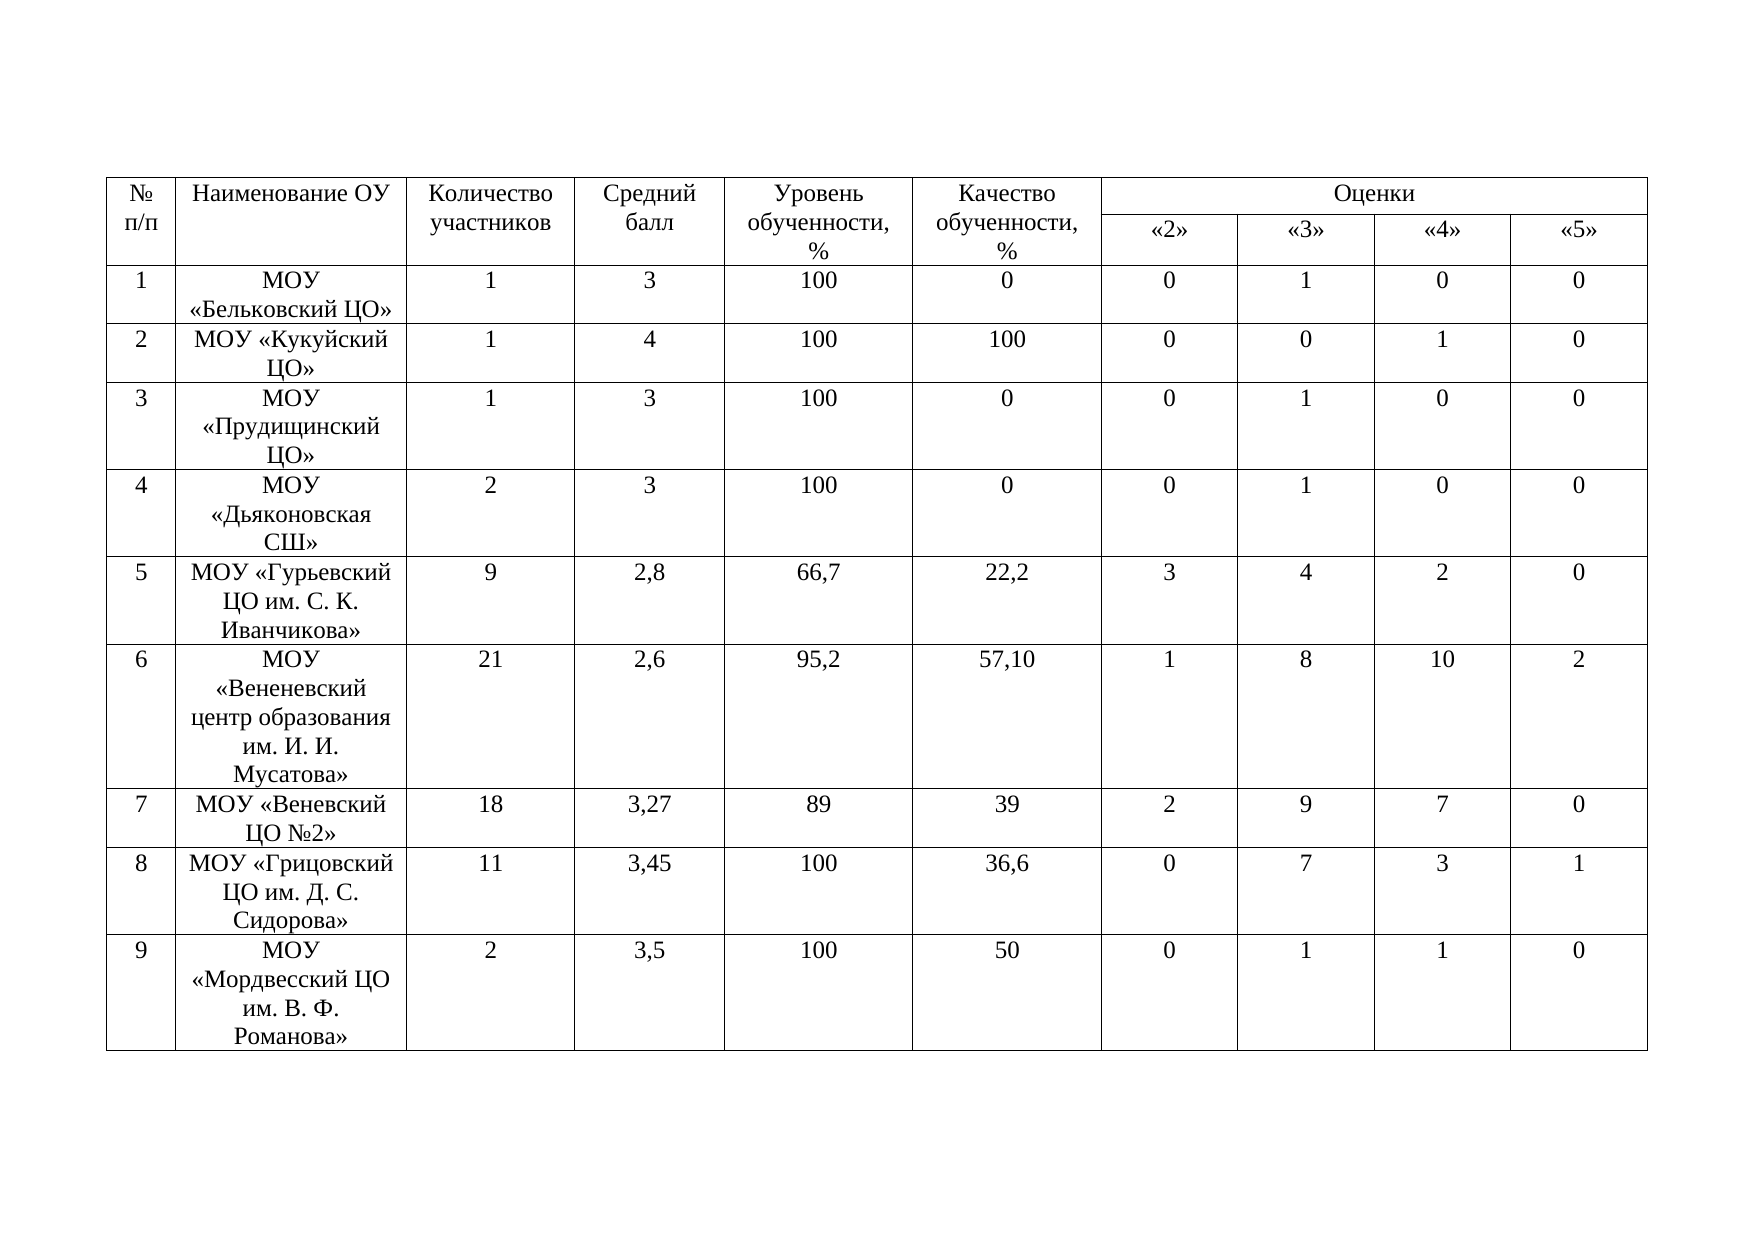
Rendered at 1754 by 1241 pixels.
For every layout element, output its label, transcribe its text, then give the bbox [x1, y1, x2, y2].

table_cell 3 [575, 383, 724, 469]
table_cell 0 [1375, 470, 1510, 556]
table_cell 1 [1238, 266, 1374, 323]
table_cell 1 [407, 383, 574, 469]
table_cell МОУ «Вененевский центр образования им. И. И. Мусатова» [176, 645, 406, 788]
table_cell МОУ «Прудищинский ЦО» [176, 383, 406, 469]
table_cell 100 [725, 266, 912, 323]
table_cell 66,7 [725, 557, 912, 643]
table_cell 100 [725, 848, 912, 934]
table_cell 5 [107, 557, 175, 643]
table_cell 1 [407, 324, 574, 382]
table_cell 1 [1375, 324, 1510, 382]
table_cell 7 [107, 789, 175, 847]
table_cell 3 [575, 266, 724, 323]
table_cell 1 [1102, 645, 1237, 788]
table_cell 1 [1238, 935, 1374, 1050]
table_cell 0 [1102, 470, 1237, 556]
table_cell 39 [913, 789, 1101, 847]
table_cell МОУ «Веневский ЦО №2» [176, 789, 406, 847]
table_cell 100 [913, 324, 1101, 382]
table_cell 7 [1238, 848, 1374, 934]
table_cell 2 [1375, 557, 1510, 643]
table_cell 2 [1102, 789, 1237, 847]
table_cell МОУ «Бельковский ЦО» [176, 266, 406, 323]
table_cell 2 [407, 935, 574, 1050]
table_cell 1 [1238, 383, 1374, 469]
table_cell 7 [1375, 789, 1510, 847]
table_cell 0 [1511, 789, 1647, 847]
table_cell 1 [1238, 470, 1374, 556]
table_cell 0 [1511, 557, 1647, 643]
table_cell 8 [107, 848, 175, 934]
table_cell 0 [1511, 266, 1647, 323]
table_cell 2 [407, 470, 574, 556]
table_header Наименование ОУ [176, 178, 406, 264]
table_cell 0 [1511, 324, 1647, 382]
table_cell «2» [1102, 215, 1237, 264]
table_cell 100 [725, 324, 912, 382]
table_cell 11 [407, 848, 574, 934]
table_cell 3 [1375, 848, 1510, 934]
table_cell 0 [1238, 324, 1374, 382]
table_cell «3» [1238, 215, 1374, 264]
table_cell «4» [1375, 215, 1510, 264]
table_cell МОУ «Мордвесский ЦО им. В. Ф. Романова» [176, 935, 406, 1050]
table_cell 0 [1375, 266, 1510, 323]
table_cell 0 [1375, 383, 1510, 469]
table_cell 2,6 [575, 645, 724, 788]
table_cell 1 [107, 266, 175, 323]
table_cell МОУ «Дьяконовская СШ» [176, 470, 406, 556]
table_cell 57,10 [913, 645, 1101, 788]
table_cell 3 [1102, 557, 1237, 643]
table_cell МОУ «Гурьевский ЦО им. С. К. Иванчикова» [176, 557, 406, 643]
table_cell 0 [1102, 935, 1237, 1050]
table_cell 36,6 [913, 848, 1101, 934]
table_cell 9 [107, 935, 175, 1050]
table_cell 0 [1102, 266, 1237, 323]
table_cell 2 [107, 324, 175, 382]
table_cell 100 [725, 470, 912, 556]
table_cell 4 [1238, 557, 1374, 643]
table_cell 2 [1511, 645, 1647, 788]
table_header Средний балл [575, 178, 724, 264]
table_cell 2,8 [575, 557, 724, 643]
table_cell 1 [1511, 848, 1647, 934]
table_cell 95,2 [725, 645, 912, 788]
table_cell 22,2 [913, 557, 1101, 643]
table_cell 0 [1511, 383, 1647, 469]
table_cell 4 [575, 324, 724, 382]
table_cell МОУ «Кукуйский ЦО» [176, 324, 406, 382]
table_cell 0 [913, 383, 1101, 469]
table_cell 0 [913, 266, 1101, 323]
table_cell 50 [913, 935, 1101, 1050]
table_cell 1 [407, 266, 574, 323]
table_cell 3 [575, 470, 724, 556]
table_cell 89 [725, 789, 912, 847]
table_header Количество участников [407, 178, 574, 264]
table_header Качество обученности, % [913, 178, 1101, 264]
table_cell 0 [1102, 848, 1237, 934]
table_cell 3,27 [575, 789, 724, 847]
table_cell 0 [1102, 383, 1237, 469]
table_header № п/п [107, 178, 175, 264]
table_header Уровень обученности, % [725, 178, 912, 264]
table_cell 8 [1238, 645, 1374, 788]
table_cell 3 [107, 383, 175, 469]
table_cell 6 [107, 645, 175, 788]
table_cell 0 [913, 470, 1101, 556]
table_cell МОУ «Грицовский ЦО им. Д. С. Сидорова» [176, 848, 406, 934]
table_cell 100 [725, 935, 912, 1050]
table_cell 3,5 [575, 935, 724, 1050]
table_cell 0 [1102, 324, 1237, 382]
table_cell «5» [1511, 215, 1647, 264]
table_cell 100 [725, 383, 912, 469]
table_cell 0 [1511, 935, 1647, 1050]
table_cell 1 [1375, 935, 1510, 1050]
table_cell 0 [1511, 470, 1647, 556]
table_cell 10 [1375, 645, 1510, 788]
table_cell 21 [407, 645, 574, 788]
table_cell 9 [1238, 789, 1374, 847]
table_header Оценки [1102, 178, 1647, 213]
table_cell 9 [407, 557, 574, 643]
table_cell 4 [107, 470, 175, 556]
table_cell 18 [407, 789, 574, 847]
table_cell 3,45 [575, 848, 724, 934]
